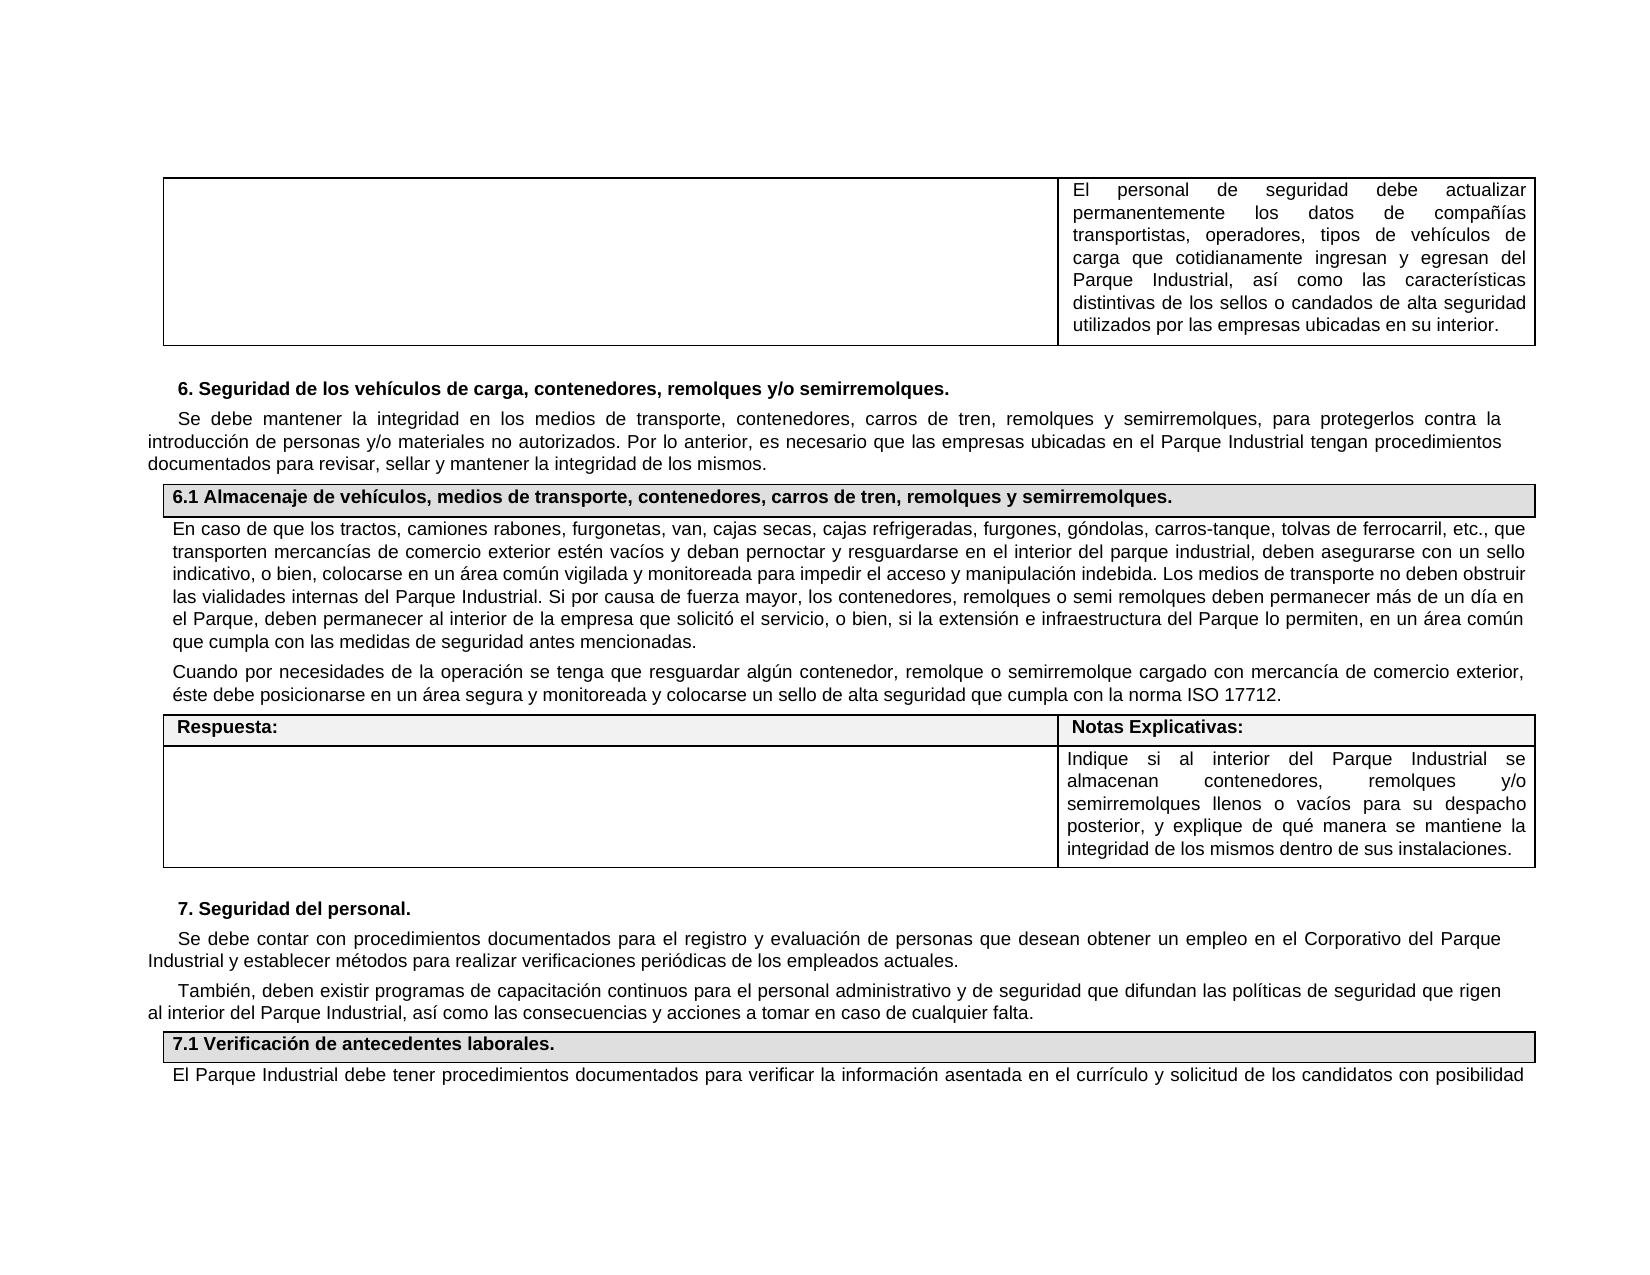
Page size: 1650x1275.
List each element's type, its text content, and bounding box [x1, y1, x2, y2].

table_cell Notas Explicativas: [1059, 716, 1534, 745]
table_header 6.1 Almacenaje de vehículos, medios de transporte, contenedores, carros de tren, remolques y semirremolques. [164, 485, 1534, 516]
table_cell El personal de seguridad debe actualizar permanentemente los datos de compañías transportistas, operadores, tipos de vehículos de carga que cotidianamente ingresan y egresan del Parque Industrial, así como las características distintivas de los sellos o candados de alta seguridad utilizados por las empresas ubicadas en su interior. [1059, 179, 1534, 344]
table_cell Respuesta: [164, 716, 1057, 745]
text También, deben existir programas de capacitación continuos para el personal administrativo y de seguridad que difundan las políticas de seguridad que rigen al interior del Parque Industrial, así como las consecuencias y acciones a tomar en caso de cualquier falta. [148, 979, 1502, 1024]
text 7. Seguridad del personal. [148, 898, 1502, 920]
text Se debe contar con procedimientos documentados para el registro y evaluación de personas que desean obtener un empleo en el Corporativo del Parque Industrial y establecer métodos para realizar verificaciones periódicas de los empleados actuales. [148, 927, 1502, 972]
table_header 7.1 Verificación de antecedentes laborales. [164, 1033, 1534, 1062]
table_cell Indique si al interior del Parque Industrial se almacenan contenedores, remolques y/o semirremolques llenos o vacíos para su despacho posterior, y explique de qué manera se mantiene la integridad de los mismos dentro de sus instalaciones. [1059, 747, 1534, 867]
table_cell [164, 179, 1057, 344]
table_cell En caso de que los tractos, camiones rabones, furgonetas, van, cajas secas, cajas refrigeradas, furgones, góndolas, carros-tanque, tolvas de ferrocarril, etc., que transporten mercancías de comercio exterior estén vacíos y deban pernoctar y resguardarse en el interior del parque industrial, deben asegurarse con un sello indicativo, o bien, colocarse en un área común vigilada y monitoreada para impedir el acceso y manipulación indebida. Los medios de transporte no deben obstruir las vialidades internas del Parque Industrial. Si por causa de fuerza mayor, los contenedores, remolques o semi remolques deben permanecer más de un día en el Parque, deben permanecer al interior de la empresa que solicitó el servicio, o bien, si la extensión e infraestructura del Parque lo permiten, en un área común que cumpla con las medidas de seguridad antes mencionadas. Cuando por necesidades de la operación se tenga que resguardar algún contenedor, remolque o semirremolque cargado con mercancía de comercio exterior, éste debe posicionarse en un área segura y monitoreada y colocarse un sello de alta seguridad que cumpla con la norma ISO 17712. [163, 518, 1535, 714]
text 6. Seguridad de los vehículos de carga, contenedores, remolques y/o semirremolques. [148, 377, 1502, 399]
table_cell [163, 1063, 1535, 1086]
table_cell [164, 747, 1057, 867]
text Se debe mantener la integridad en los medios de transporte, contenedores, carros de tren, remolques y semirremolques, para protegerlos contra la introducción de personas y/o materiales no autorizados. Por lo anterior, es necesario que las empresas ubicadas en el Parque Industrial tengan procedimientos documentados para revisar, sellar y mantener la integridad de los mismos. [148, 408, 1502, 475]
